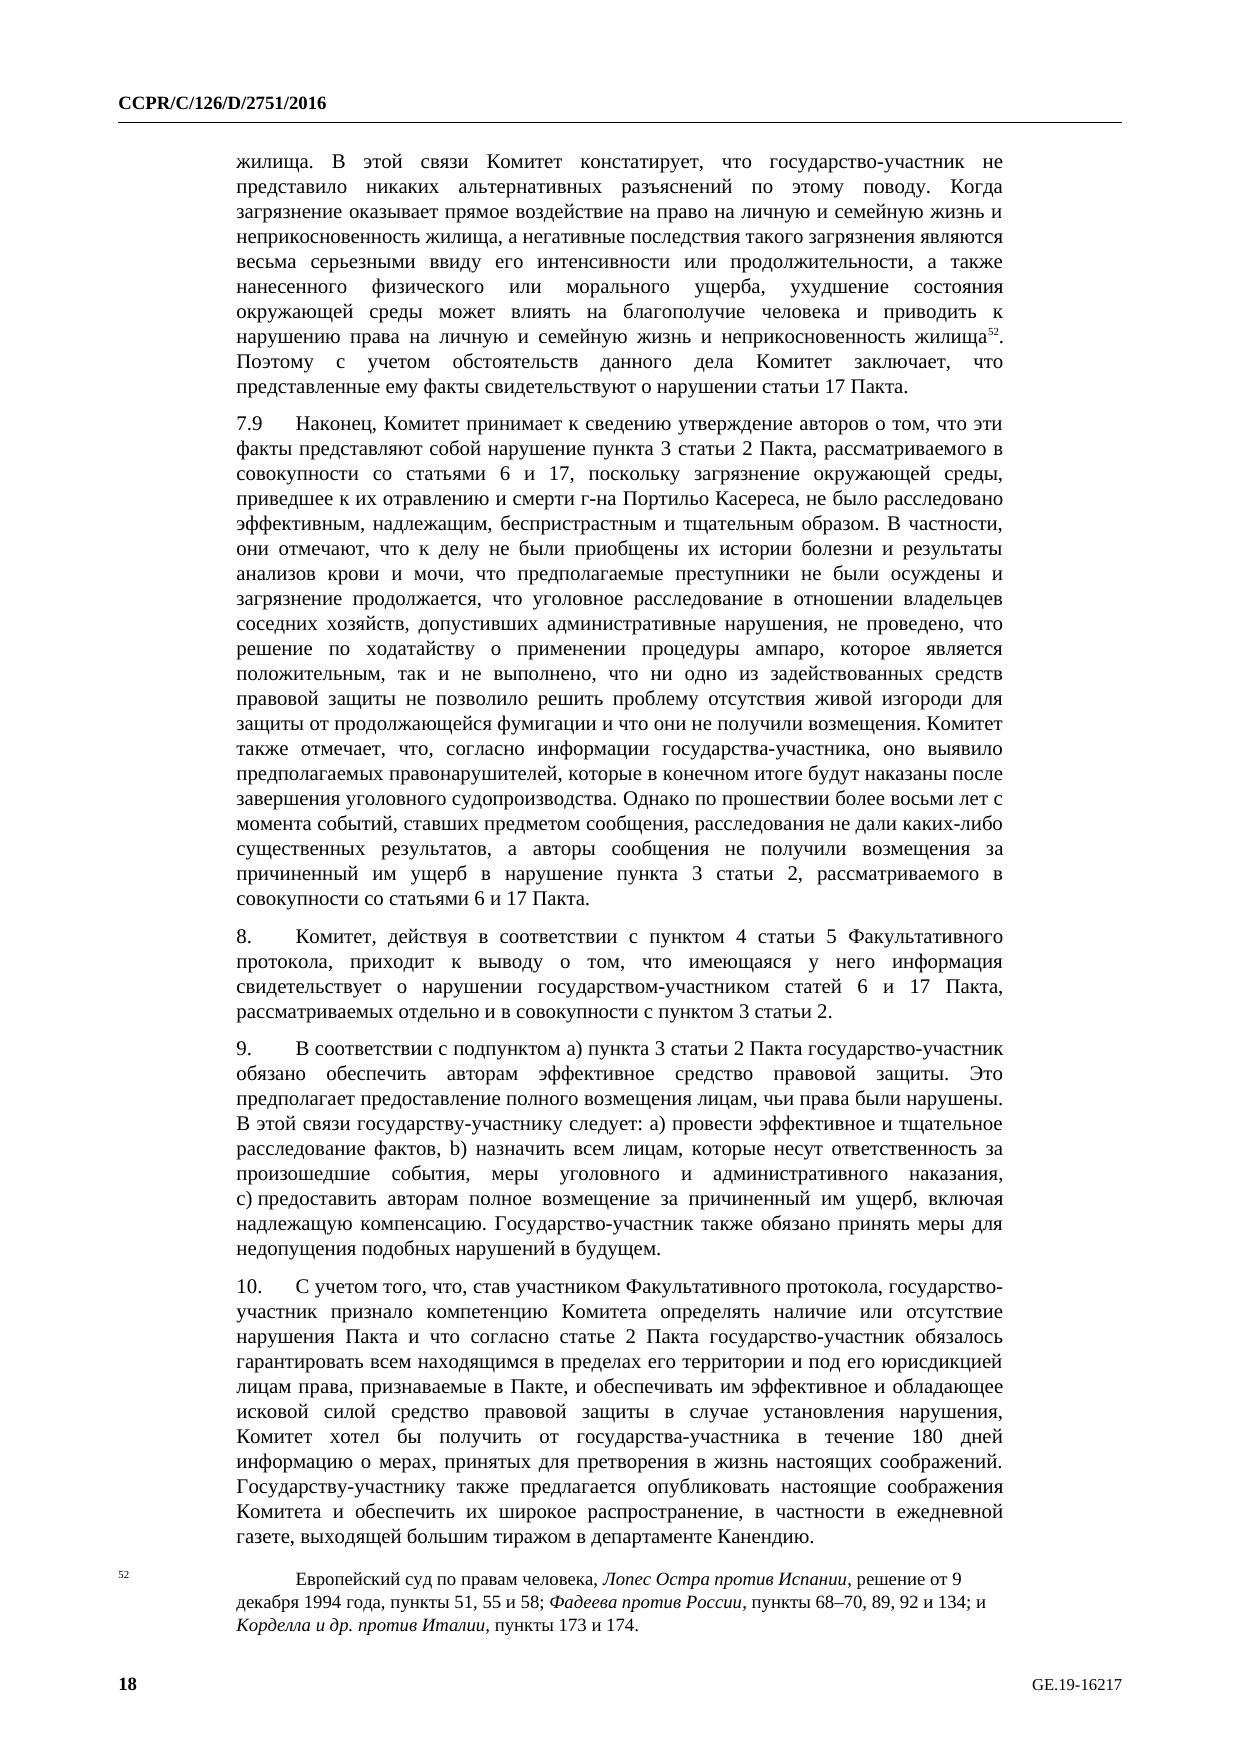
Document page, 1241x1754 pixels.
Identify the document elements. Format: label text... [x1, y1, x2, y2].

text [236, 148, 1004, 398]
text 8. Комитет, действуя в соответствии с пунктом 4 статьи 5 Факультативного протокола, приходит к выводу о том, что имеющаяся у него информация свидетельствует о нарушении государством-участником статей 6 и 17 Пакта, рассматриваемых отдельно и в совокупности с пунктом 3 статьи 2. [236, 923, 1004, 1023]
text 9. В соответствии с подпунктом а) пункта 3 статьи 2 Пакта государство-участник обязано обеспечить авторам эффективное средство правовой защиты. Это предполагает предоставление полного возмещения лицам, чьи права были нарушены. В этой связи государству-участнику следует: а) провести эффективное и тщательное расследование фактов, b) назначить всем лицам, которые несут ответственность за произошедшие события, меры уголовного и административного наказания, с) предоставить авторам полное возмещение за причиненный им ущерб, включая надлежащую компенсацию. Государство-участник также обязано принять меры для недопущения подобных нарушений в будущем. [236, 1035, 1004, 1260]
text 10. С учетом того, что, став участником Факультативного протокола, государство-участник признало компетенцию Комитета определять наличие или отсутствие нарушения Пакта и что согласно статье 2 Пакта государство-участник обязалось гарантировать всем находящимся в пределах его территории и под его юрисдикцией лицам права, признаваемые в Пакте, и обеспечивать им эффективное и обладающее исковой силой средство правовой защиты в случае установления нарушения, Комитет хотел бы получить от государства-участника в течение 180 дней информацию о мерах, принятых для претворения в жизнь настоящих соображений. Государству-участнику также предлагается опубликовать настоящие соображения Комитета и обеспечить их широкое распространение, в частности в ежедневной газете, выходящей большим тиражом в департаменте Канендию. [236, 1273, 1004, 1548]
text 7.9 Наконец, Комитет принимает к сведению утверждение авторов о том, что эти факты представляют собой нарушение пункта 3 статьи 2 Пакта, рассматриваемого в совокупности со статьями 6 и 17, поскольку загрязнение окружающей среды, приведшее к их отравлению и смерти г-на Портильо Касереса, не было расследовано эффективным, надлежащим, беспристрастным и тщательным образом. В частности, они отмечают, что к делу не были приобщены их истории болезни и результаты анализов крови и мочи, что предполагаемые преступники не были осуждены и загрязнение продолжается, что уголовное расследование в отношении владельцев соседних хозяйств, допустивших административные нарушения, не проведено, что решение по ходатайству о применении процедуры ампаро, которое является положительным, так и не выполнено, что ни одно из задействованных средств правовой защиты не позволило решить проблему отсутствия живой изгороди для защиты от продолжающейся фумигации и что они не получили возмещения. Комитет также отмечает, что, согласно информации государства-участника, оно выявило предполагаемых правонарушителей, которые в конечном итоге будут наказаны после завершения уголовного судопроизводства. Однако по прошествии более восьми лет с момента событий, ставших предметом сообщения, расследования не дали каких-либо существенных результатов, а авторы сообщения не получили возмещения за причиненный им ущерб в нарушение пункта 3 статьи 2, рассматриваемого в совокупности со статьями 6 и 17 Пакта. [236, 410, 1004, 910]
